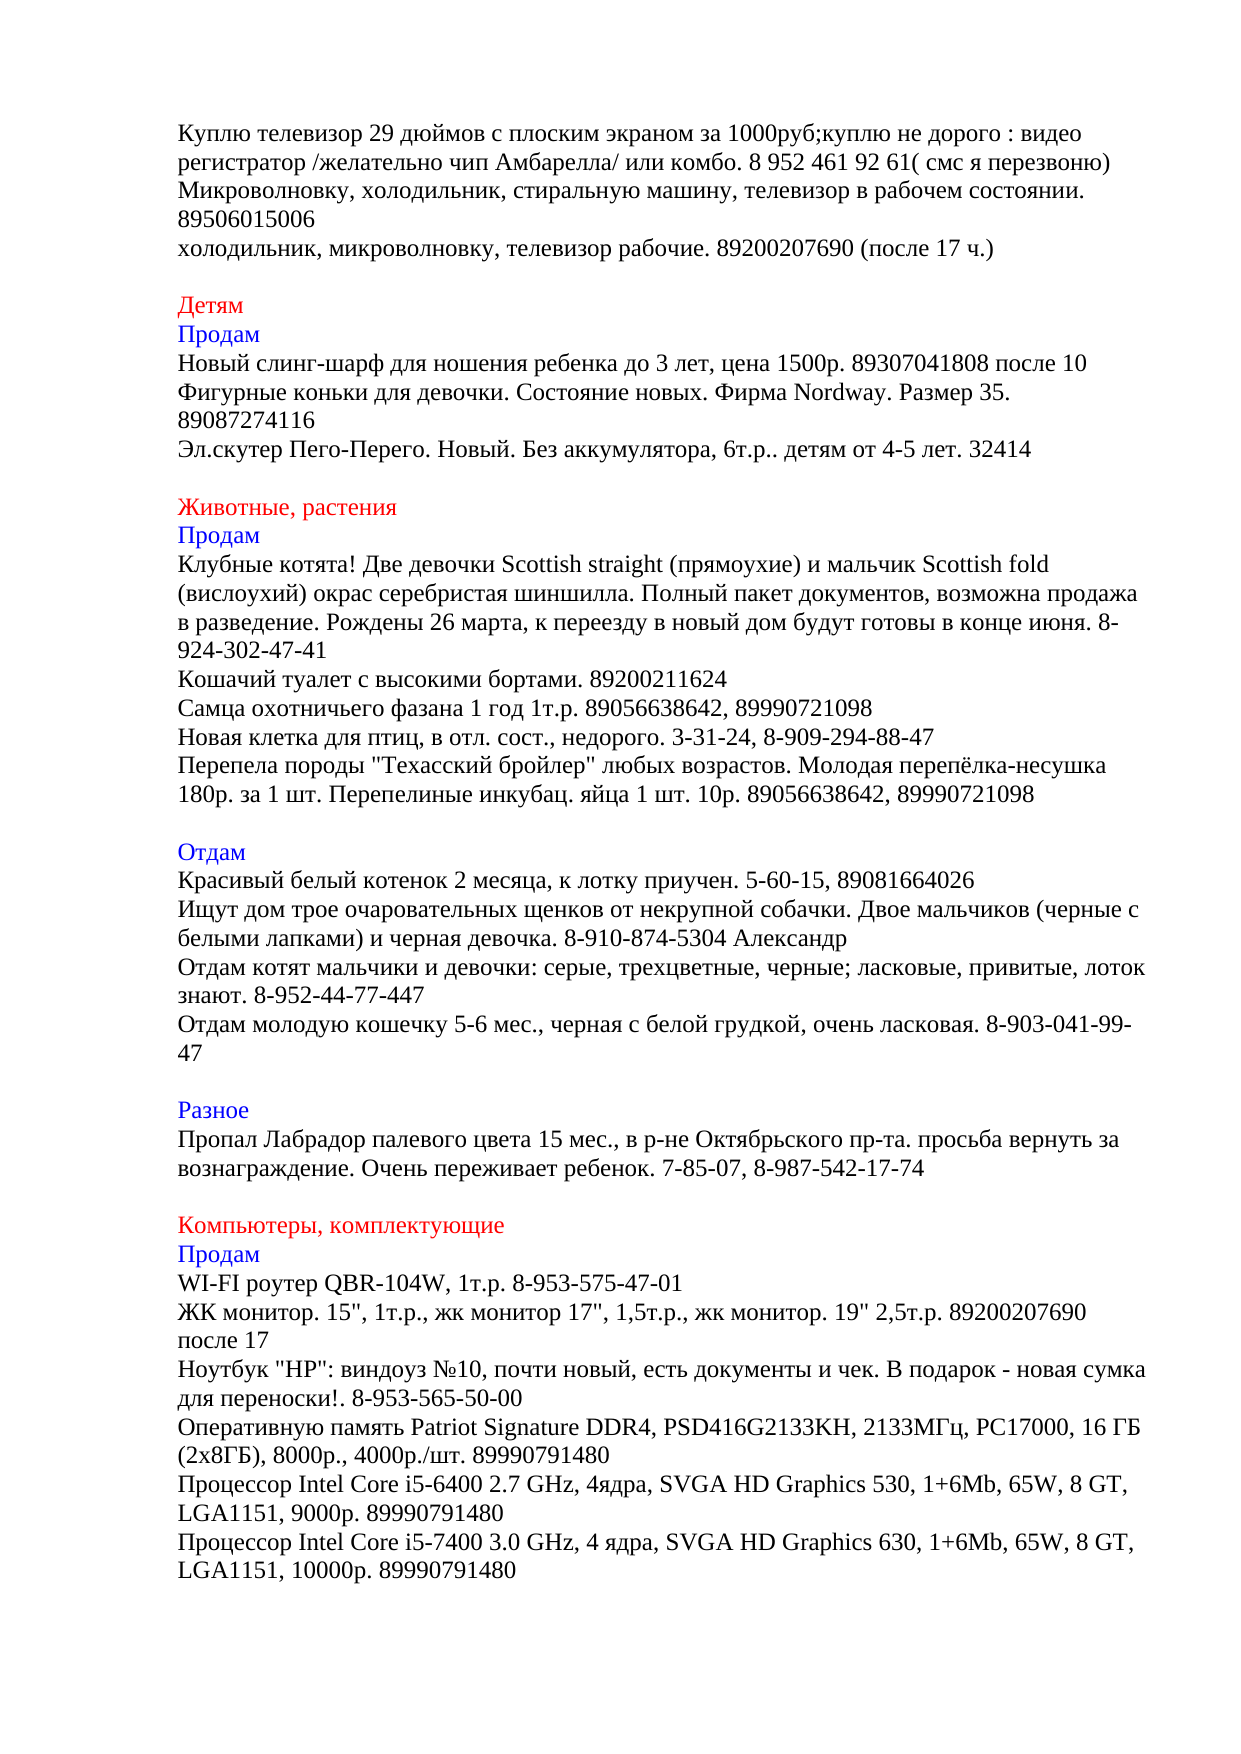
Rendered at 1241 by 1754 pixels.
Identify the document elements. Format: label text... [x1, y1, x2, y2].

text холодильник, микроволновку, телевизор рабочие. 89200207690 (после 17 ч.) [177, 233, 1152, 262]
subtitle Отдам [177, 837, 1152, 866]
subtitle Детям [177, 291, 1152, 319]
text Пропал Лабрадор палевого цвета 15 мес., в р-не Октябрьского пр-та. просьба вернуть за вознаграждение. Очень переживает ребенок. 7-85-07, 8-987-542-17-74 [177, 1124, 1152, 1182]
text Красивый белый котенок 2 месяца, к лотку приучен. 5-60-15, 89081664026 [177, 866, 1152, 894]
text Отдам котят мальчики и девочки: серые, трехцветные, черные; ласковые, привитые, лоток знают. 8-952-44-77-447 [177, 952, 1152, 1009]
text Новая клетка для птиц, в отл. сост., недорого. 3-31-24, 8-909-294-88-47 [177, 722, 1152, 751]
text Процессор Intel Core i5-6400 2.7 GHz, 4ядра, SVGA HD Graphics 530, 1+6Mb, 65W, 8 GT, LGA1151, 9000р. 89990791480 [177, 1469, 1152, 1527]
text Микроволновку, холодильник, стиральную машину, телевизор в рабочем состоянии. 89506015006 [177, 176, 1152, 233]
text Перепела породы "Техасский бройлер" любых возрастов. Молодая перепёлка-несушка 180р. за 1 шт. Перепелиные инкубац. яйца 1 шт. 10р. 89056638642, 89990721098 [177, 751, 1152, 808]
text Отдам молодую кошечку 5-6 мес., черная с белой грудкой, очень ласковая. 8-903-041-99-47 [177, 1009, 1152, 1067]
text Новый слинг-шарф для ношения ребенка до 3 лет, цена 1500р. 89307041808 после 10 [177, 348, 1152, 377]
text Кошачий туалет с высокими бортами. 89200211624 [177, 664, 1152, 693]
text Клубные котята! Две девочки Scottish straight (прямоухие) и мальчик Scottish fold (вислоухий) окрас серебристая шиншилла. Полный пакет документов, возможна продажа в разведение. Рождены 26 марта, к переезду в новый дом будут готовы в конце июня. 8-924-302-47-41 [177, 549, 1152, 664]
text ЖК монитор. 15", 1т.р., жк монитор 17", 1,5т.р., жк монитор. 19" 2,5т.р. 89200207690 после 17 [177, 1297, 1152, 1354]
text Самца охотничьего фазана 1 год 1т.р. 89056638642, 89990721098 [177, 693, 1152, 722]
subtitle Животные, растения [177, 492, 1152, 521]
text WI-FI роутер QBR-104W, 1т.р. 8-953-575-47-01 [177, 1268, 1152, 1297]
text Фигурные коньки для девочки. Состояние новых. Фирма Nordway. Размер 35. 89087274116 [177, 377, 1152, 434]
text Процессор Intel Core i5-7400 3.0 GHz, 4 ядра, SVGA HD Graphics 630, 1+6Mb, 65W, 8 GT, LGA1151, 10000р. 89990791480 [177, 1527, 1152, 1584]
text Куплю телевизор 29 дюймов с плоским экраном за 1000руб;куплю не дорого : видео регистратор /желательно чип Амбарелла/ или комбо. 8 952 461 92 61( смс я перезвоню) [177, 118, 1152, 176]
subtitle Продам [177, 521, 1152, 549]
text Оперативную память Patriot Signature DDR4, PSD416G2133KH, 2133МГц, PC17000, 16 ГБ (2x8ГБ), 8000р., 4000р./шт. 89990791480 [177, 1412, 1152, 1469]
subtitle Продам [177, 319, 1152, 348]
text Эл.скутер Пего-Перего. Новый. Без аккумулятора, 6т.р.. детям от 4-5 лет. 32414 [177, 434, 1152, 463]
text Ищут дом трое очаровательных щенков от некрупной собачки. Двое мальчиков (черные с белыми лапками) и черная девочка. 8-910-874-5304 Александр [177, 894, 1152, 952]
subtitle Продам [177, 1239, 1152, 1268]
subtitle Компьютеры, комплектующие [177, 1211, 1152, 1239]
text Ноутбук "HP": виндоуз №10, почти новый, есть документы и чек. В подарок - новая сумка для переноски!. 8-953-565-50-00 [177, 1354, 1152, 1412]
subtitle Разное [177, 1096, 1152, 1124]
